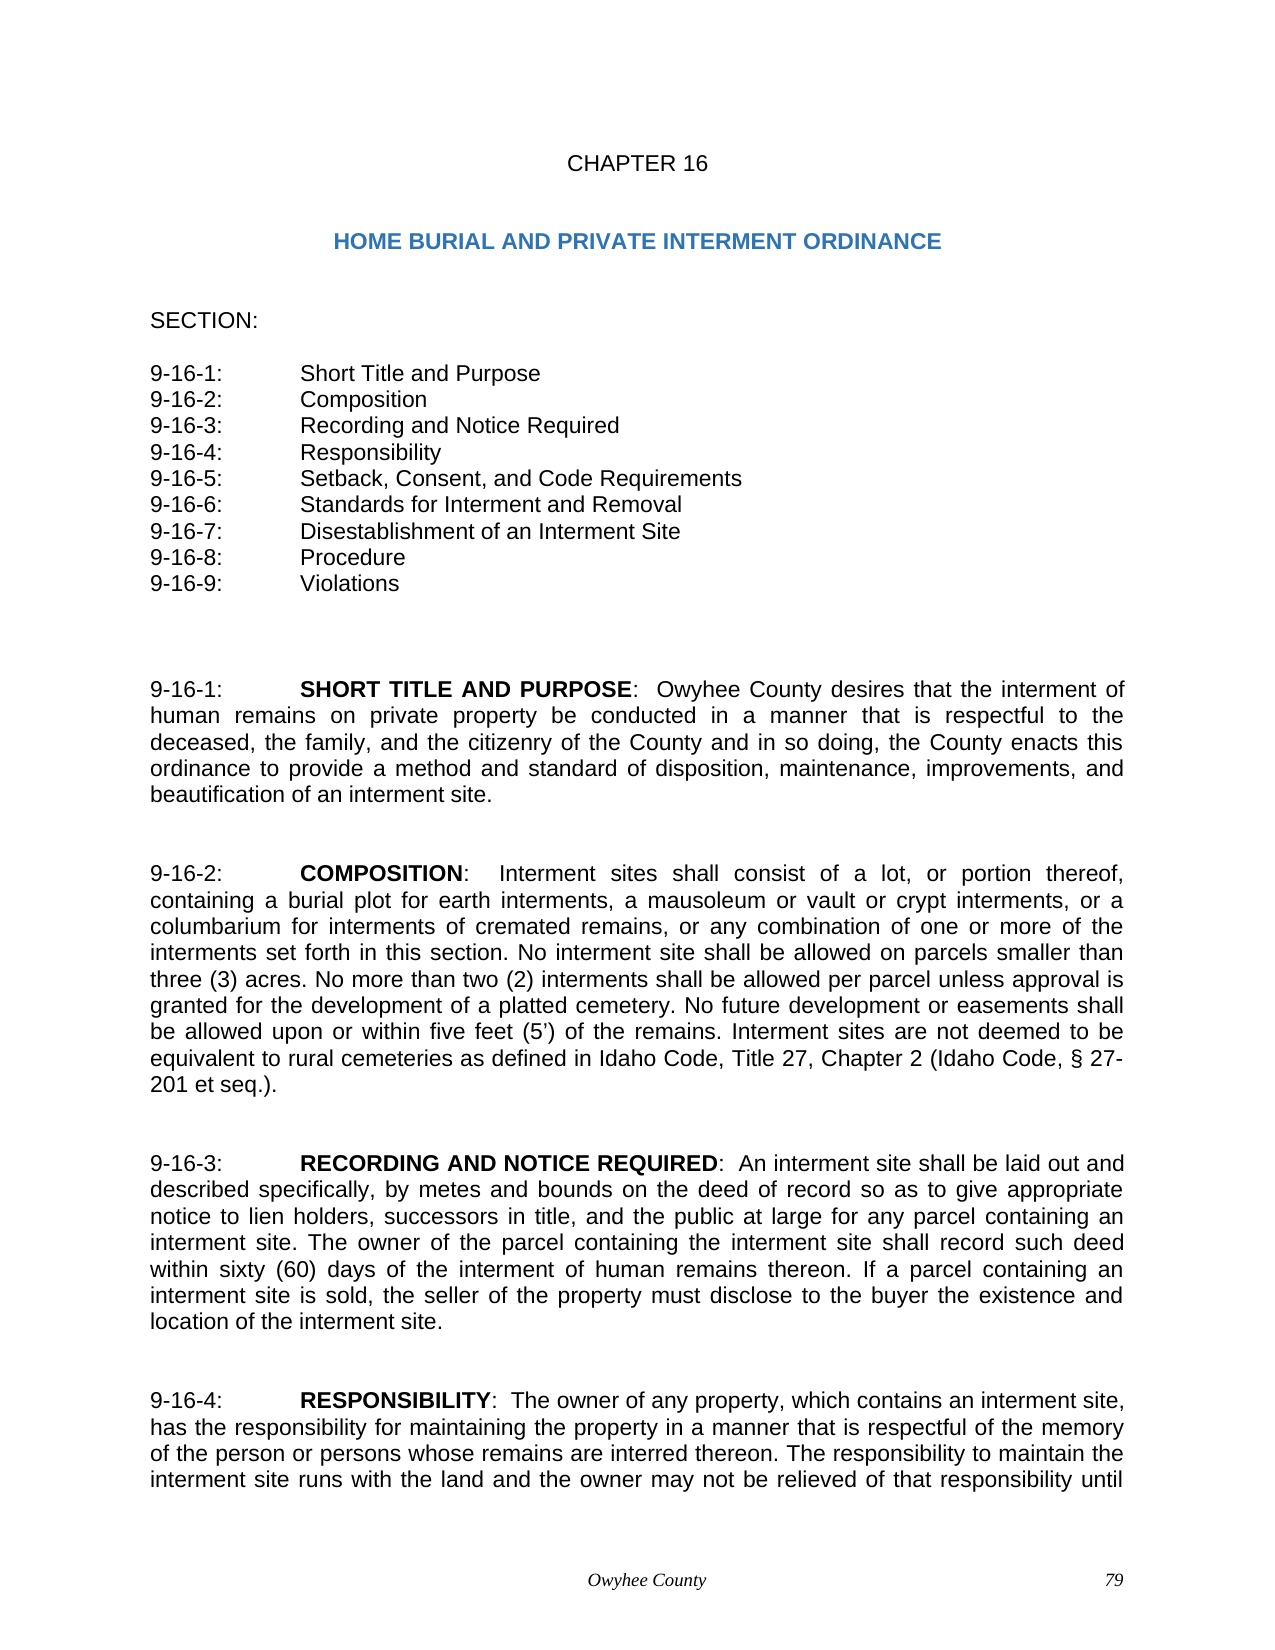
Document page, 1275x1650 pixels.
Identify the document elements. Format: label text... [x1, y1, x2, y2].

text 9-16-6: Standards for Interment and Removal [150, 491, 1125, 518]
text 9-16-3: Recording and Notice Required [150, 412, 1125, 438]
text 9-16-4: Responsibility [150, 438, 1125, 465]
text 9-16-1: SHORT TITLE AND PURPOSE: Owyhee County desires that the interment of human remains on private property be conducted in a manner that is respectful to the deceased, the family, and the citizenry of the County and in so doing, the County enacts this ordinance to provide a method and standard of disposition, maintenance, improvements, and beautification of an interment site. [150, 676, 1125, 807]
text 9-16-8: Procedure [150, 544, 1125, 570]
text SECTION: [150, 307, 1125, 333]
text 9-16-1: Short Title and Purpose [150, 359, 1125, 386]
text 9-16-5: Setback, Consent, and Code Requirements [150, 465, 1125, 491]
text 9-16-2: Composition [150, 386, 1125, 412]
text 9-16-7: Disestablishment of an Interment Site [150, 518, 1125, 544]
text 9-16-2: COMPOSITION: Interment sites shall consist of a lot, or portion thereof, containing a burial plot for earth interments, a mausoleum or vault or crypt interments, or a columbarium for interments of cremated remains, or any combination of one or more of the interments set forth in this section. No interment site shall be allowed on parcels smaller than three (3) acres. No more than two (2) interments shall be allowed per parcel unless approval is granted for the development of a platted cemetery. No future development or easements shall be allowed upon or within five feet (5’) of the remains. Interment sites are not deemed to be equivalent to rural cemeteries as defined in Idaho Code, Title 27, Chapter 2 (Idaho Code, § 27-201 et seq.). [150, 860, 1125, 1097]
text 9-16-9: Violations [150, 570, 1125, 597]
text 9-16-3: RECORDING AND NOTICE REQUIRED: An interment site shall be laid out and described specifically, by metes and bounds on the deed of record so as to give appropriate notice to lien holders, successors in title, and the public at large for any parcel containing an interment site. The owner of the parcel containing the interment site shall record such deed within sixty (60) days of the interment of human remains thereon. If a parcel containing an interment site is sold, the seller of the property must disclose to the buyer the existence and location of the interment site. [150, 1150, 1125, 1334]
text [150, 1387, 1125, 1493]
subtitle HOME BURIAL AND PRIVATE INTERMENT ORDINANCE [150, 228, 1125, 254]
text CHAPTER 16 [150, 150, 1125, 176]
